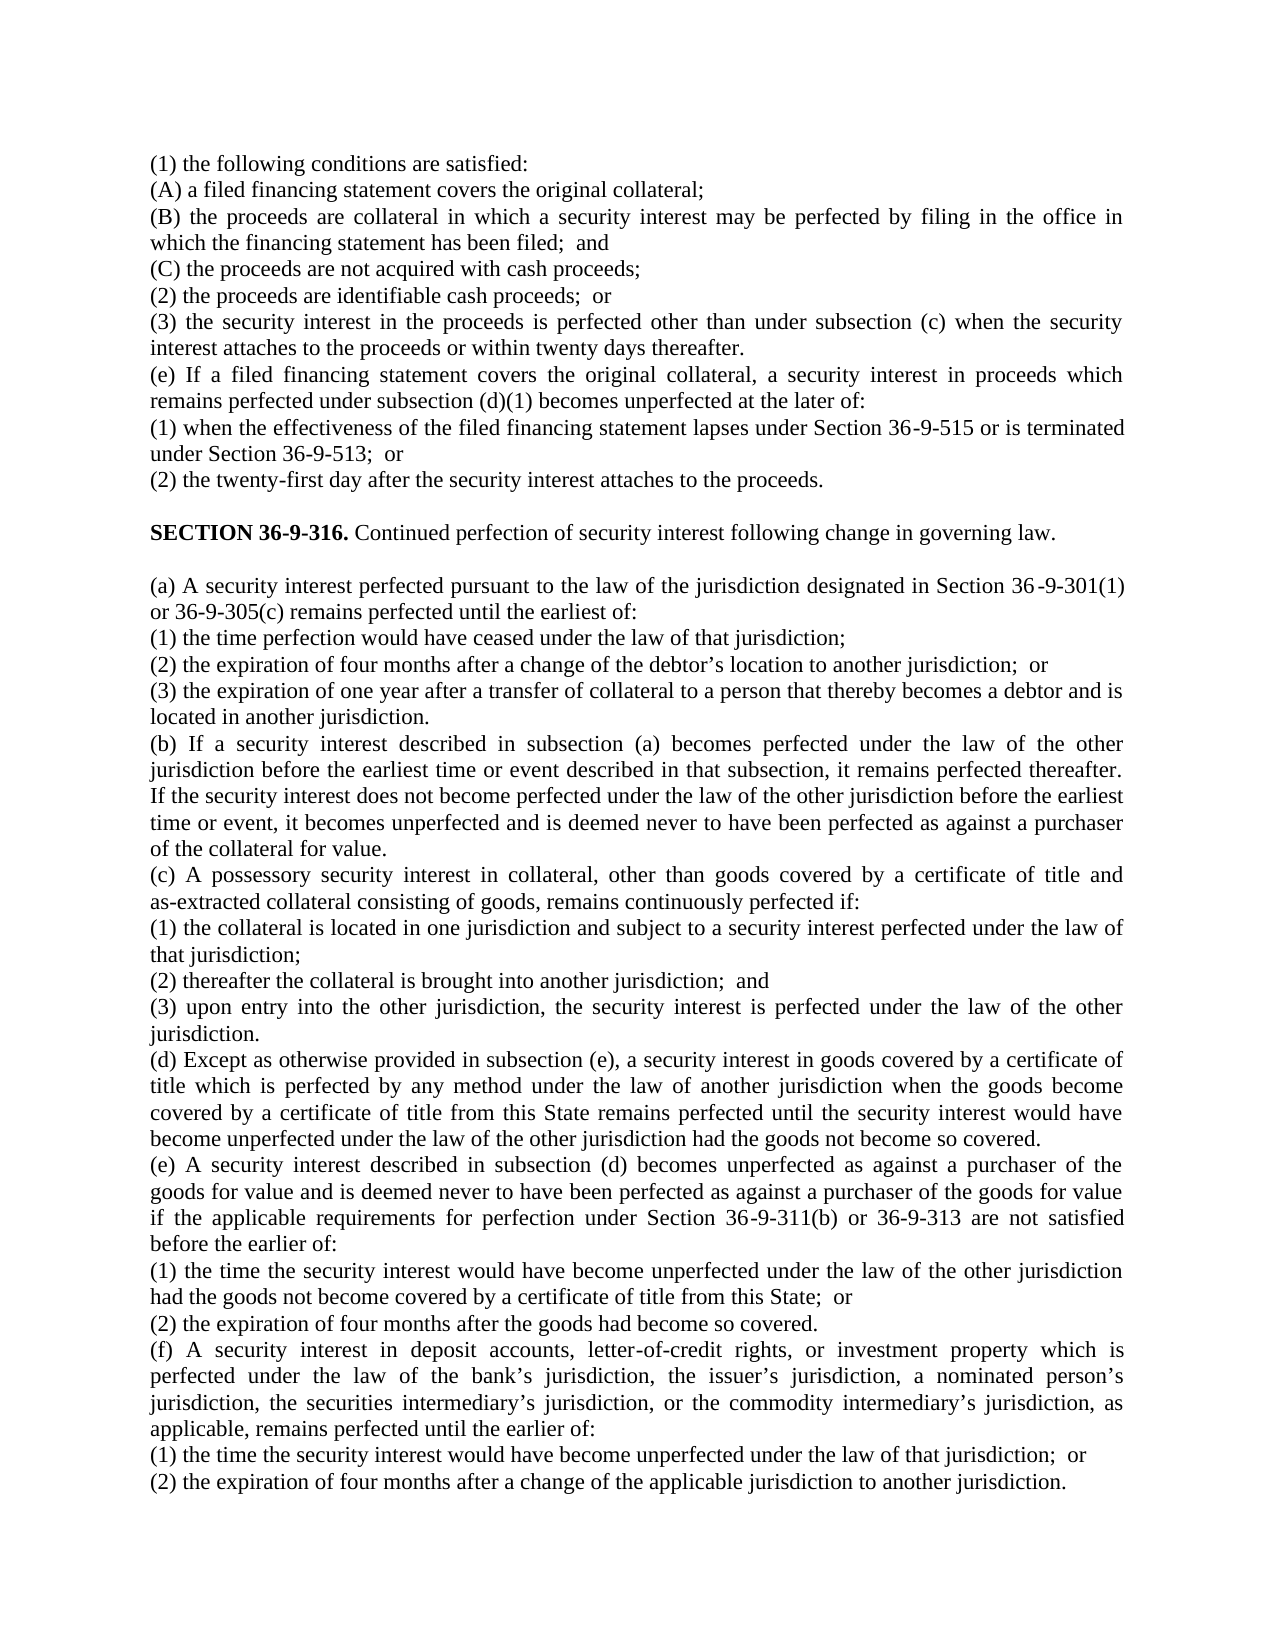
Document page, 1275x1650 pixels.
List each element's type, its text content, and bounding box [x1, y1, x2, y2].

text (3) upon entry into the other jurisdiction, the security interest is perfected under the law of the other jurisdiction. [150, 993, 1125, 1046]
text (f) A security interest in deposit accounts, letter-of-credit rights, or investment property which is perfected under the law of the bank’s jurisdiction, the issuer’s jurisdiction, a nominated person’s jurisdiction, the securities intermediary’s jurisdiction, or the commodity intermediary’s jurisdiction, as applicable, remains perfected until the earlier of: [150, 1336, 1125, 1441]
text (e) If a filed financing statement covers the original collateral, a security interest in proceeds which remains perfected under subsection (d)(1) becomes unperfected at the later of: [150, 361, 1125, 413]
text (e) A security interest described in subsection (d) becomes unperfected as against a purchaser of the goods for value and is deemed never to have been perfected as against a purchaser of the goods for value if the applicable requirements for perfection under Section 36-9-311(b) or 36-9-313 are not satisfied before the earlier of: [150, 1151, 1125, 1257]
text (3) the security interest in the proceeds is perfected other than under subsection (c) when the security interest attaches to the proceeds or within twenty days thereafter. [150, 308, 1125, 361]
text (1) the collateral is located in one jurisdiction and subject to a security interest perfected under the law of that jurisdiction; [150, 914, 1125, 967]
text (2) the expiration of four months after a change of the applicable jurisdiction to another jurisdiction. [150, 1468, 1125, 1494]
text (a) A security interest perfected pursuant to the law of the jurisdiction designated in Section 36-9-301(1) or 36-9-305(c) remains perfected until the earliest of: [150, 572, 1125, 624]
text SECTION 36-9-316. Continued perfection of security interest following change in governing law. [150, 519, 1125, 545]
text (2) thereafter the collateral is brought into another jurisdiction; and [150, 967, 1125, 993]
text (b) If a security interest described in subsection (a) becomes perfected under the law of the other jurisdiction before the earliest time or event described in that subsection, it remains perfected thereafter. If the security interest does not become perfected under the law of the other jurisdiction before the earliest time or event, it becomes unperfected and is deemed never to have been perfected as against a purchaser of the collateral for value. [150, 730, 1125, 862]
text (d) Except as otherwise provided in subsection (e), a security interest in goods covered by a certificate of title which is perfected by any method under the law of another jurisdiction when the goods become covered by a certificate of title from this State remains perfected until the security interest would have become unperfected under the law of the other jurisdiction had the goods not become so covered. [150, 1046, 1125, 1151]
text (2) the proceeds are identifiable cash proceeds; or [150, 282, 1125, 308]
text (C) the proceeds are not acquired with cash proceeds; [150, 255, 1125, 282]
text (1) the time the security interest would have become unperfected under the law of that jurisdiction; or [150, 1441, 1125, 1468]
text (c) A possessory security interest in collateral, other than goods covered by a certificate of title and as-extracted collateral consisting of goods, remains continuously perfected if: [150, 862, 1125, 914]
text (1) the following conditions are satisfied: [150, 150, 1125, 176]
text (2) the expiration of four months after the goods had become so covered. [150, 1309, 1125, 1336]
text (A) a filed financing statement covers the original collateral; [150, 176, 1125, 203]
text (2) the twenty-first day after the security interest attaches to the proceeds. [150, 466, 1125, 493]
text (1) the time perfection would have ceased under the law of that jurisdiction; [150, 624, 1125, 651]
text (2) the expiration of four months after a change of the debtor’s location to another jurisdiction; or [150, 651, 1125, 677]
text (1) the time the security interest would have become unperfected under the law of the other jurisdiction had the goods not become covered by a certificate of title from this State; or [150, 1257, 1125, 1309]
text (3) the expiration of one year after a transfer of collateral to a person that thereby becomes a debtor and is located in another jurisdiction. [150, 677, 1125, 730]
text (1) when the effectiveness of the filed financing statement lapses under Section 36-9-515 or is terminated under Section 36-9-513; or [150, 413, 1125, 466]
text (B) the proceeds are collateral in which a security interest may be perfected by filing in the office in which the financing statement has been filed; and [150, 203, 1125, 255]
